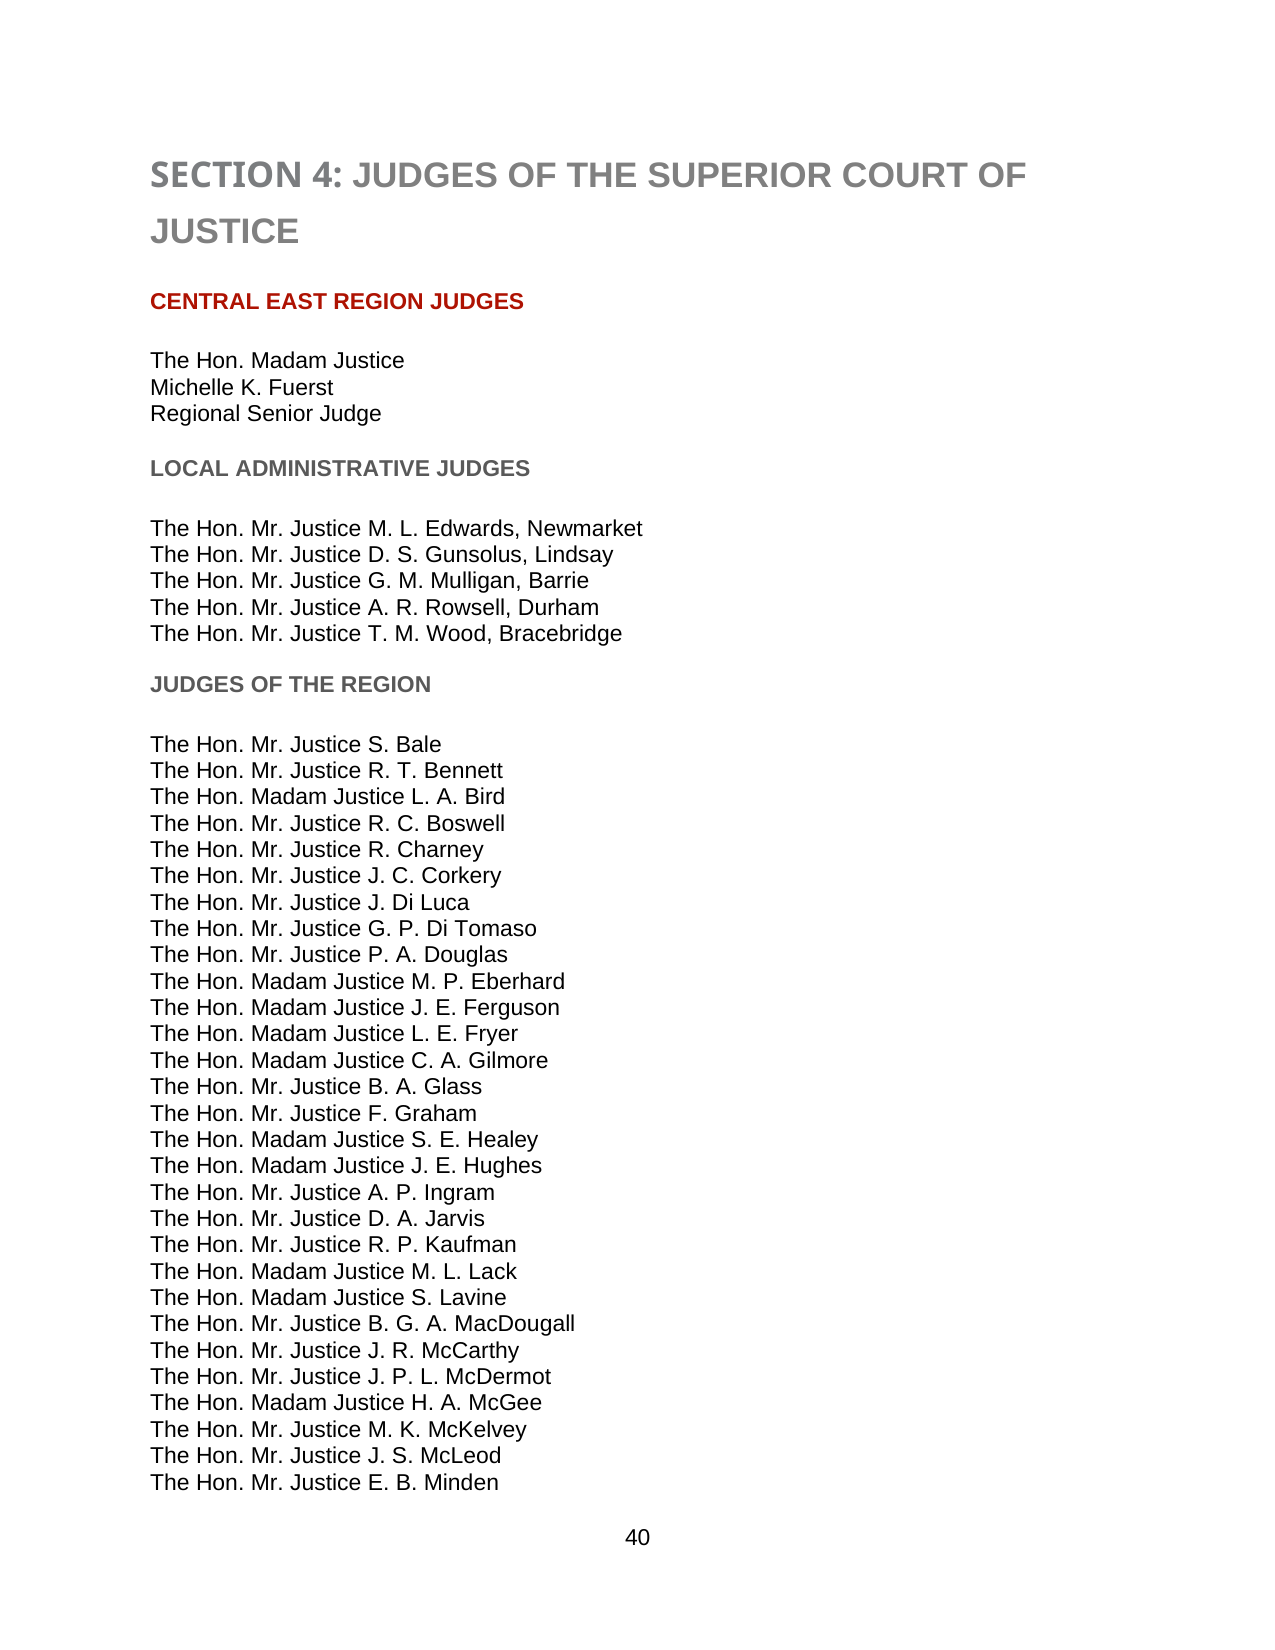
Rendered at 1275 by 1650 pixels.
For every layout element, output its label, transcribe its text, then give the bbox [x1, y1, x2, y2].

text The Hon. Mr. Justice J. P. L. McDermot [150, 1363, 1125, 1389]
text The Hon. Mr. Justice M. L. Edwards, Newmarket [150, 514, 1125, 541]
text The Hon. Madam Justice M. L. Lack [150, 1258, 1125, 1284]
text The Hon. Mr. Justice J. R. McCarthy [150, 1337, 1125, 1363]
text The Hon. Mr. Justice R. T. Bennett [150, 757, 1125, 783]
text The Hon. Mr. Justice A. P. Ingram [150, 1178, 1125, 1205]
text The Hon. Madam Justice H. A. McGee [150, 1389, 1125, 1416]
text The Hon. Mr. Justice B. A. Glass [150, 1073, 1125, 1099]
text The Hon. Madam Justice C. A. Gilmore [150, 1047, 1125, 1073]
text The Hon. Madam Justice J. E. Ferguson [150, 994, 1125, 1020]
text The Hon. Mr. Justice J. S. McLeod [150, 1442, 1125, 1468]
text Michelle K. Fuerst [150, 374, 1125, 400]
text Regional Senior Judge [150, 400, 1125, 427]
text The Hon. Mr. Justice T. M. Wood, Bracebridge [150, 620, 1125, 646]
subtitle CENTRAL EAST REGION JUDGES [150, 288, 1125, 315]
subtitle LOCAL ADMINISTRATIVE JUDGES [150, 455, 1125, 482]
text The Hon. Mr. Justice G. P. Di Tomaso [150, 915, 1125, 941]
text The Hon. Mr. Justice G. M. Mulligan, Barrie [150, 567, 1125, 594]
text The Hon. Mr. Justice D. A. Jarvis [150, 1205, 1125, 1231]
text The Hon. Mr. Justice J. C. Corkery [150, 862, 1125, 889]
subtitle JUDGES OF THE REGION [150, 671, 1125, 698]
subtitle SECTION 4: JUDGES OF THE SUPERIOR COURT OF JUSTICE [150, 150, 1125, 251]
text The Hon. Madam Justice [150, 347, 1125, 374]
text The Hon. Mr. Justice A. R. Rowsell, Durham [150, 594, 1125, 620]
text The Hon. Madam Justice J. E. Hughes [150, 1152, 1125, 1178]
text The Hon. Mr. Justice D. S. Gunsolus, Lindsay [150, 541, 1125, 567]
text The Hon. Madam Justice L. E. Fryer [150, 1020, 1125, 1047]
text The Hon. Mr. Justice F. Graham [150, 1099, 1125, 1126]
text The Hon. Mr. Justice P. A. Douglas [150, 941, 1125, 968]
text The Hon. Mr. Justice M. K. McKelvey [150, 1416, 1125, 1442]
text The Hon. Madam Justice M. P. Eberhard [150, 968, 1125, 994]
text The Hon. Mr. Justice E. B. Minden [150, 1468, 1125, 1495]
text The Hon. Madam Justice S. Lavine [150, 1284, 1125, 1310]
text The Hon. Mr. Justice R. P. Kaufman [150, 1231, 1125, 1258]
text The Hon. Mr. Justice B. G. A. MacDougall [150, 1310, 1125, 1337]
text The Hon. Mr. Justice R. C. Boswell [150, 809, 1125, 836]
text The Hon. Mr. Justice J. Di Luca [150, 889, 1125, 915]
text The Hon. Mr. Justice R. Charney [150, 836, 1125, 862]
text The Hon. Madam Justice L. A. Bird [150, 783, 1125, 809]
text The Hon. Madam Justice S. E. Healey [150, 1126, 1125, 1152]
text The Hon. Mr. Justice S. Bale [150, 731, 1125, 757]
